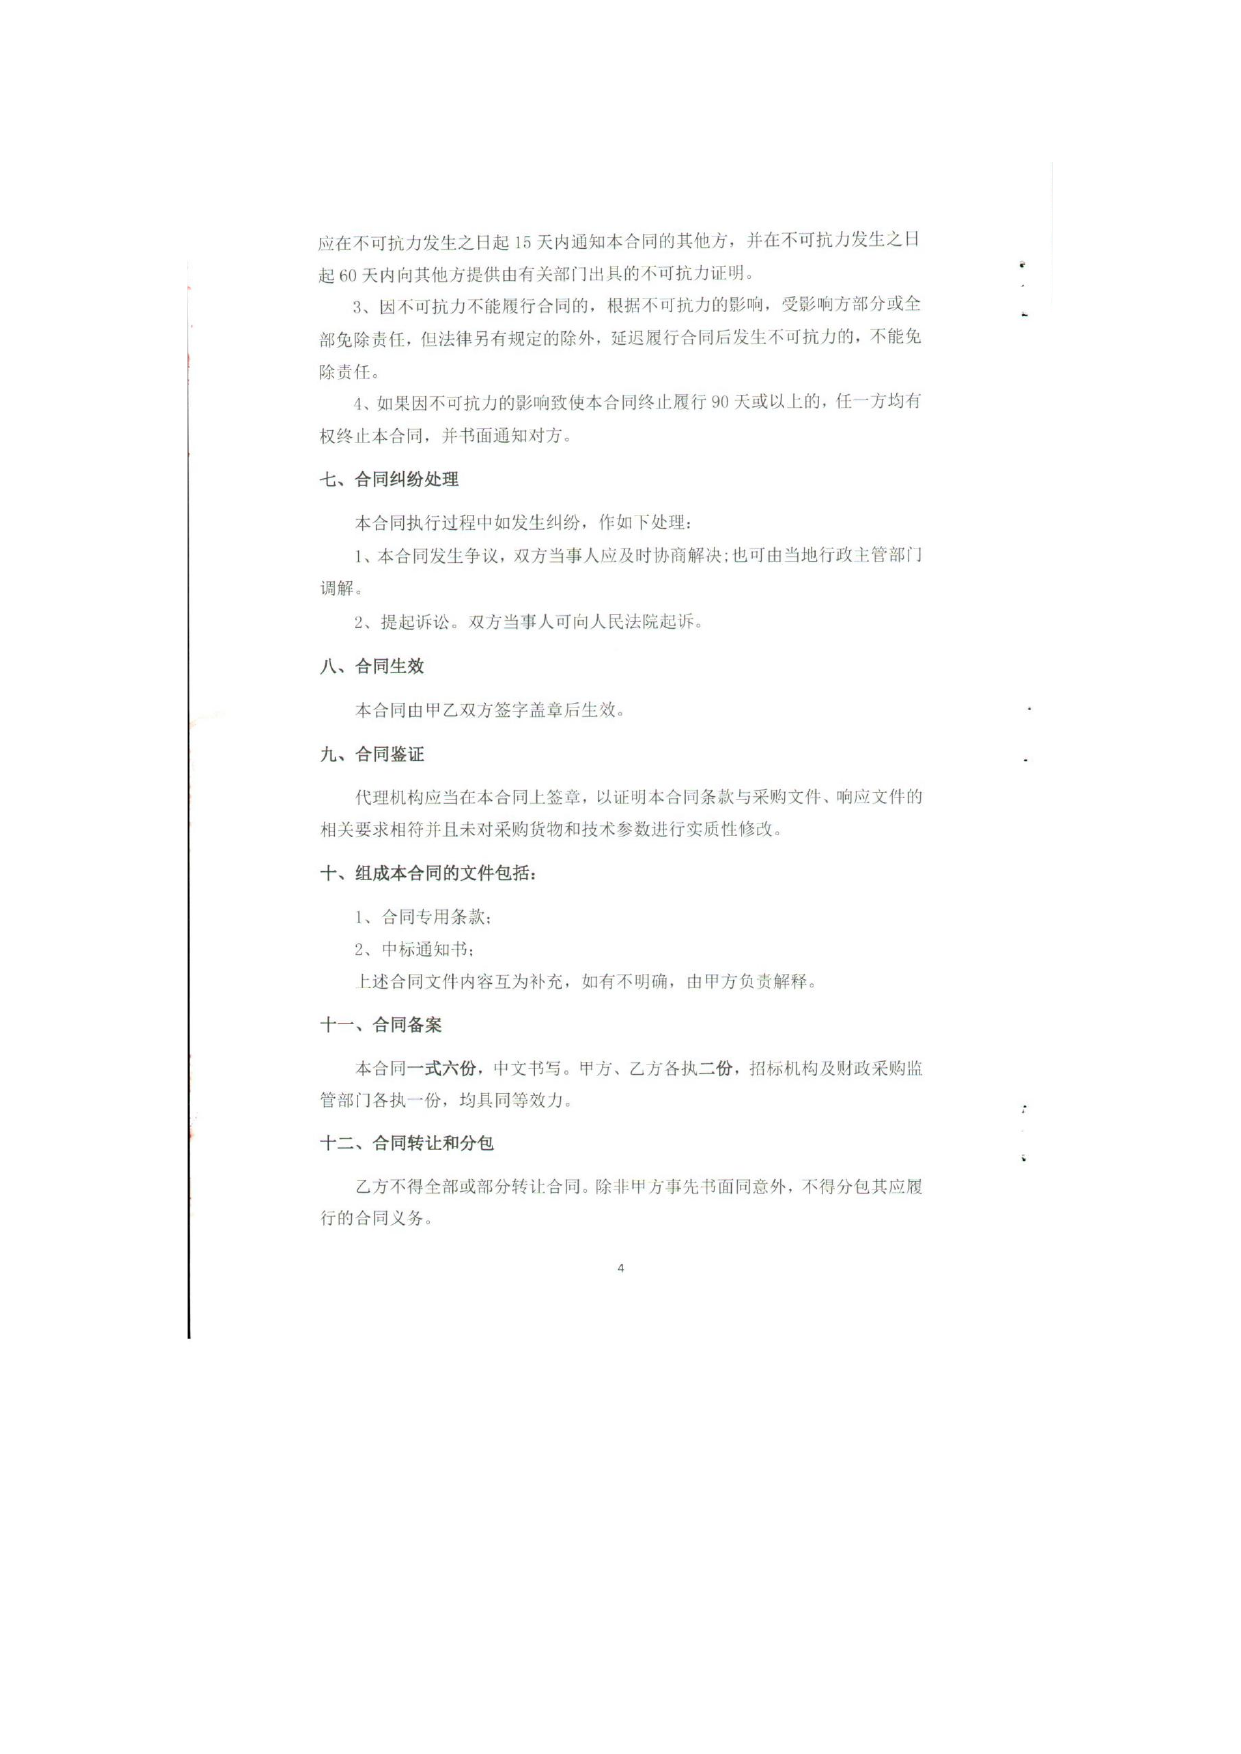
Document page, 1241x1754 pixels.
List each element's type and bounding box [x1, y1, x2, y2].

picture [187, 162, 1053, 1385]
